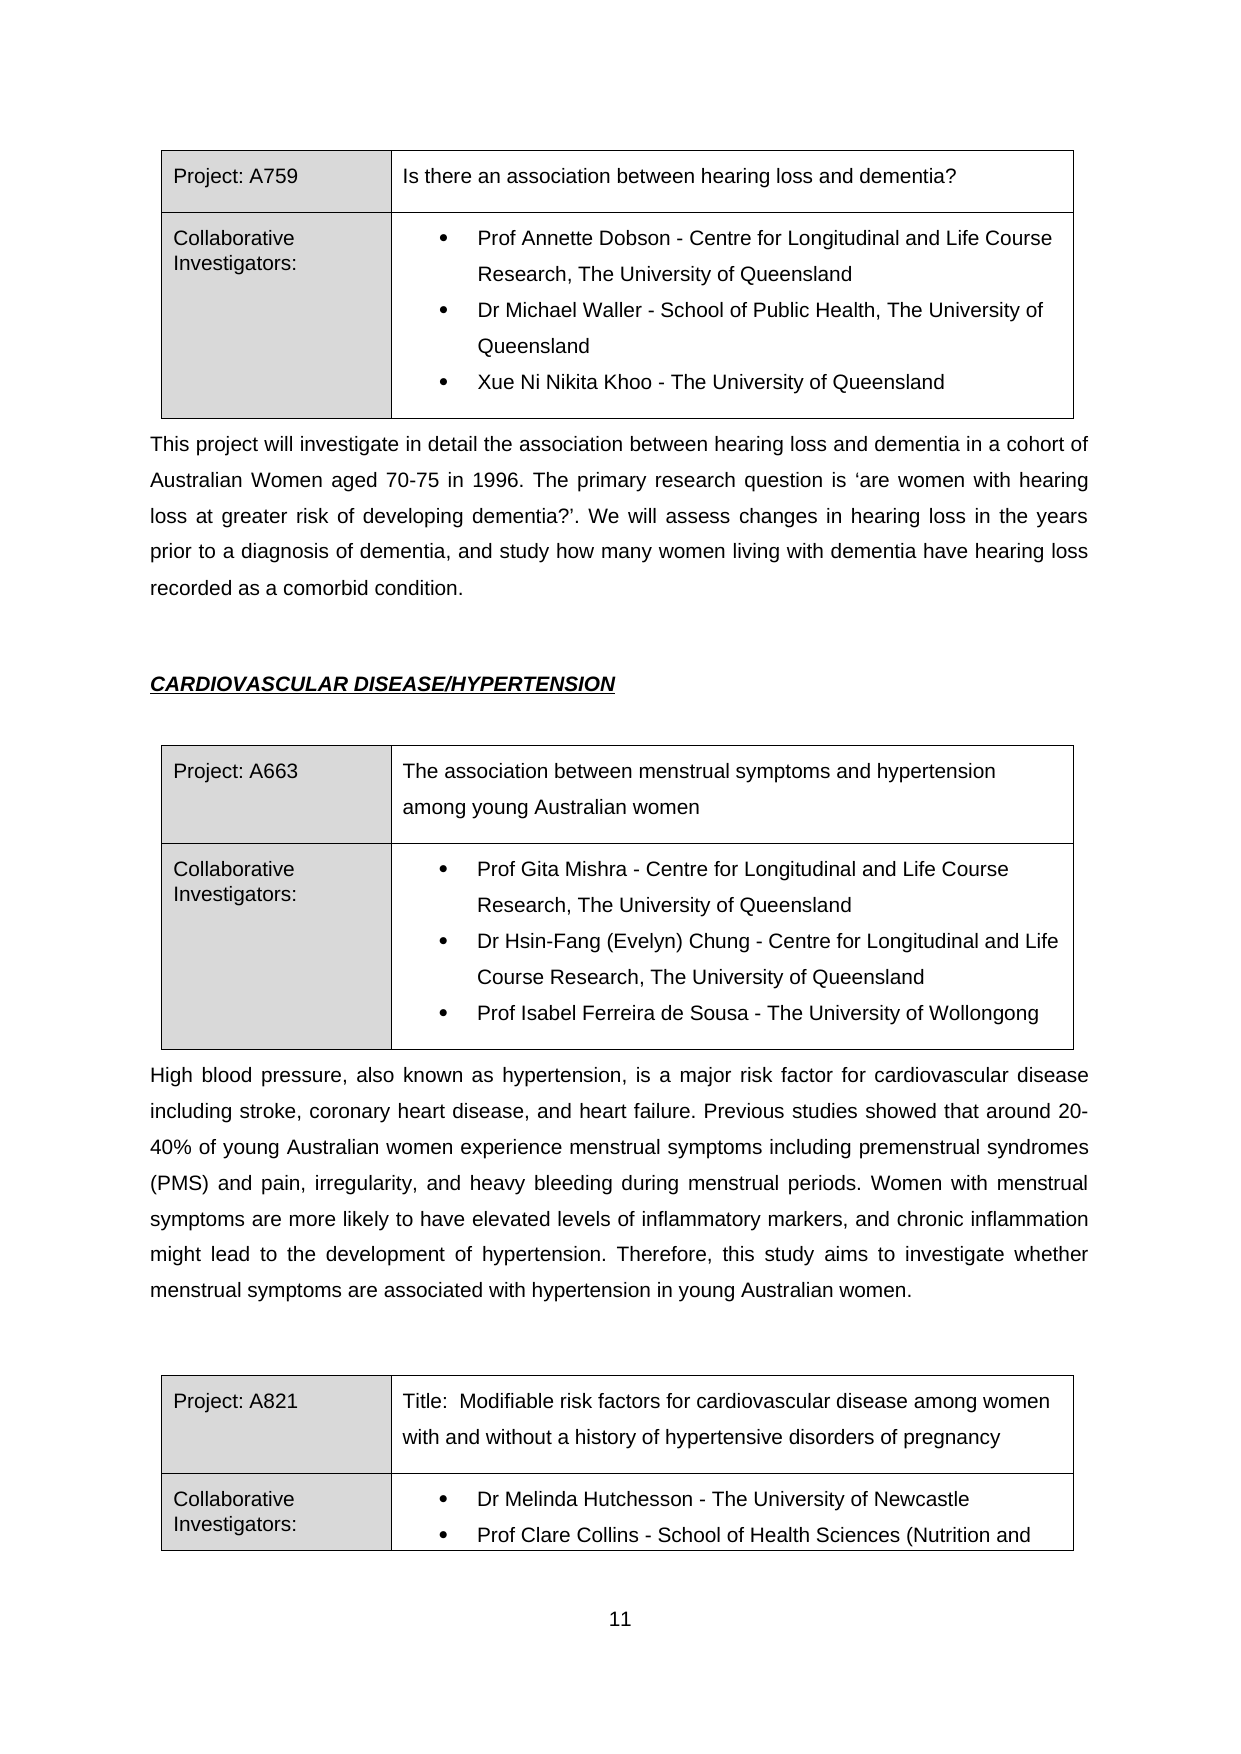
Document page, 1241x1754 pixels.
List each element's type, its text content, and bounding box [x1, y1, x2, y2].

table_header Project: A759 [162, 151, 391, 212]
table_cell Prof Annette Dobson - Centre for Longitudinal and Life Course Research, The University of Queensland Dr Michael Waller - School of Public Health, The University of Queensland Xue Ni Nikita Khoo - The University of Queensland [392, 213, 1073, 418]
text High blood pressure, also known as hypertension, is a major risk factor for cardiovascular disease including stroke, coronary heart disease, and heart failure. Previous studies showed that around 20-40% of young Australian women experience menstrual symptoms including premenstrual syndromes (PMS) and pain, irregularity, and heavy bleeding during menstrual periods. Women with menstrual symptoms are more likely to have elevated levels of inflammatory markers, and chronic inflammation might lead to the development of hypertension. Therefore, this study aims to investigate whether menstrual symptoms are associated with hypertension in young Australian women. [150, 1063, 1090, 1302]
table_cell Collaborative Investigators: [162, 213, 391, 418]
table_header Project: A663 [162, 746, 391, 843]
table_header Title: Modifiable risk factors for cardiovascular disease among women with and without a history of hypertensive disorders of pregnancy [392, 1376, 1073, 1473]
table_header Is there an association between hearing loss and dementia? [392, 151, 1073, 212]
table_cell Prof Gita Mishra - Centre for Longitudinal and Life Course Research, The University of Queensland Dr Hsin-Fang (Evelyn) Chung - Centre for Longitudinal and Life Course Research, The University of Queensland Prof Isabel Ferreira de Sousa - The University of Wollongong [392, 844, 1073, 1049]
text This project will investigate in detail the association between hearing loss and dementia in a cohort of Australian Women aged 70-75 in 1996. The primary research question is ‘are women with hearing loss at greater risk of developing dementia?’. We will assess changes in hearing loss in the years prior to a diagnosis of dementia, and study how many women living with dementia have hearing loss recorded as a comorbid condition. [150, 432, 1090, 599]
table_header Project: A821 [162, 1376, 391, 1473]
table_cell Collaborative Investigators: [162, 844, 391, 1049]
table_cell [392, 1474, 1073, 1550]
table_header The association between menstrual symptoms and hypertension among young Australian women [392, 746, 1073, 843]
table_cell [162, 1474, 391, 1550]
subtitle CARDIOVASCULAR DISEASE/HYPERTENSION [150, 672, 1090, 696]
